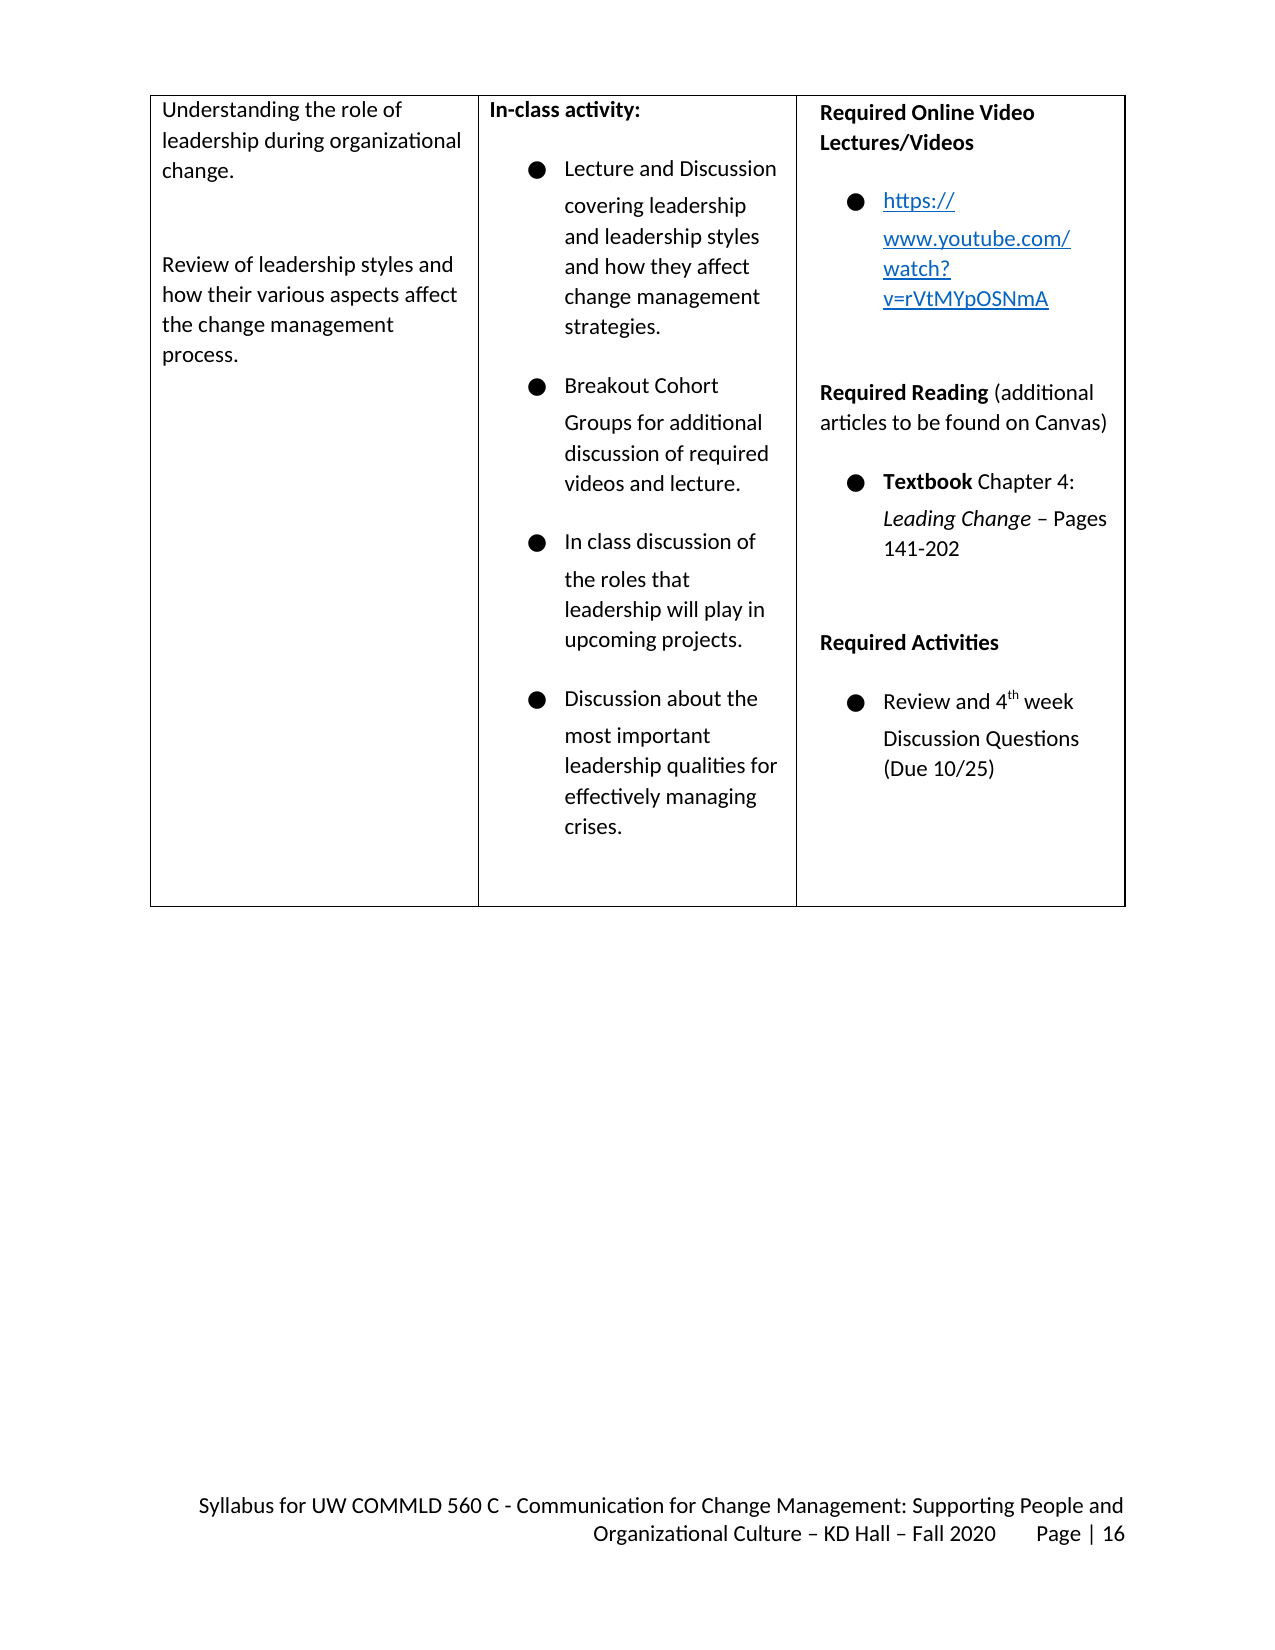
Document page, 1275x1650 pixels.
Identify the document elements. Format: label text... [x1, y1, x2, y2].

table_cell In-class activity: Lecture and Discussion covering leadership and leadership styles and how they affect change management strategies. Breakout Cohort Groups for additional discussion of required videos and lecture. In class discussion of the roles that leadership will play in upcoming projects. Discussion about the most important leadership qualities for effectively managing crises. [479, 96, 796, 906]
table_cell Understanding the role of leadership during organizational change. Review of leadership styles and how their various aspects affect the change management process. [151, 96, 478, 906]
table_cell Required Online Video Lectures/Videos https://www.youtube.com/watch?v=rVtMYpOSNmA Required Reading (additional articles to be found on Canvas) Textbook Chapter 4: Leading Change – Pages 141-202 Required Activities Review and 4th week Discussion Questions (Due 10/25) [797, 96, 1124, 906]
